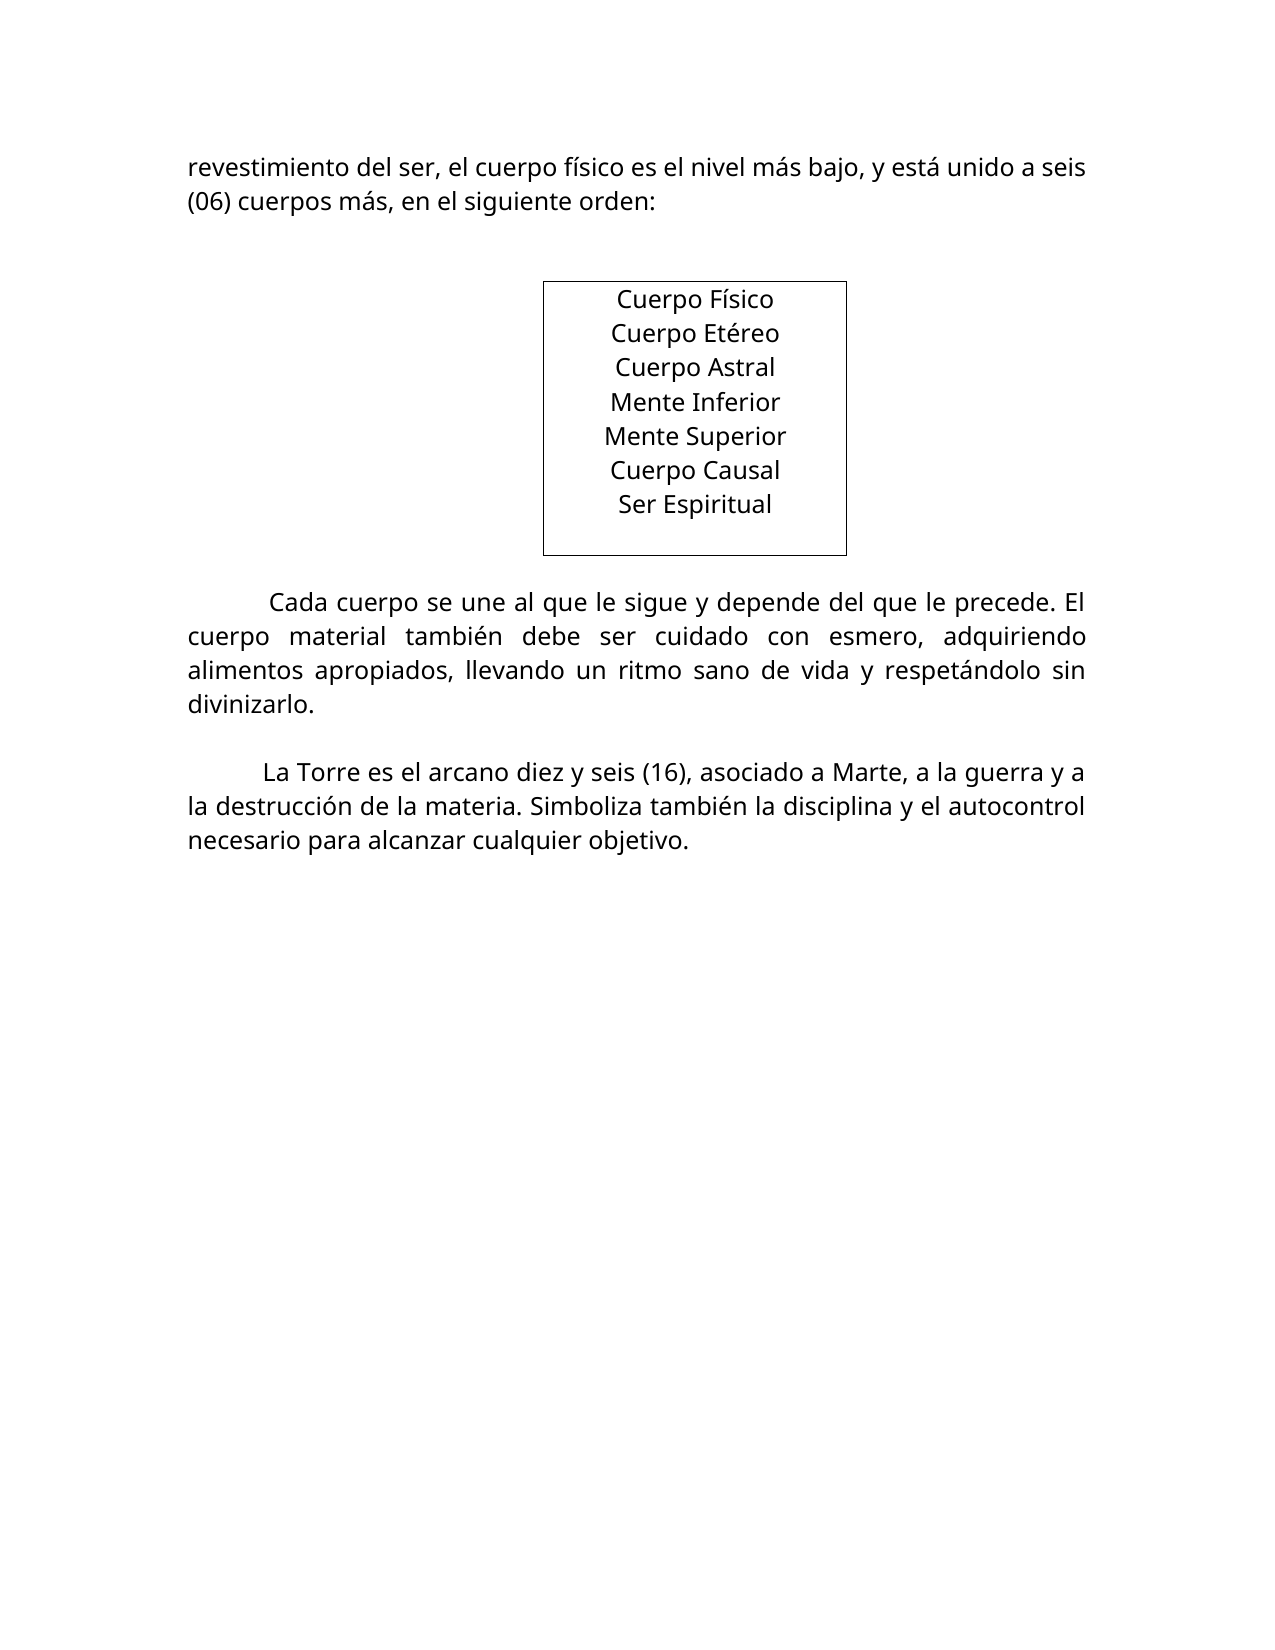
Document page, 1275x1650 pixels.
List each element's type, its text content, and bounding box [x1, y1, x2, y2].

table_header Cuerpo Físico Cuerpo Etéreo Cuerpo Astral Mente Inferior Mente Superior Cuerpo Causal Ser Espiritual [544, 282, 846, 554]
text La Torre es el arcano diez y seis (16), asociado a Marte, a la guerra y a la destrucción de la materia. Simboliza también la disciplina y el autocontrol necesario para alcanzar cualquier objetivo. [187, 754, 1087, 857]
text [187, 150, 1087, 218]
text Cada cuerpo se une al que le sigue y depende del que le precede. El cuerpo material también debe ser cuidado con esmero, adquiriendo alimentos apropiados, llevando un ritmo sano de vida y respetándolo sin divinizarlo. [187, 584, 1087, 721]
